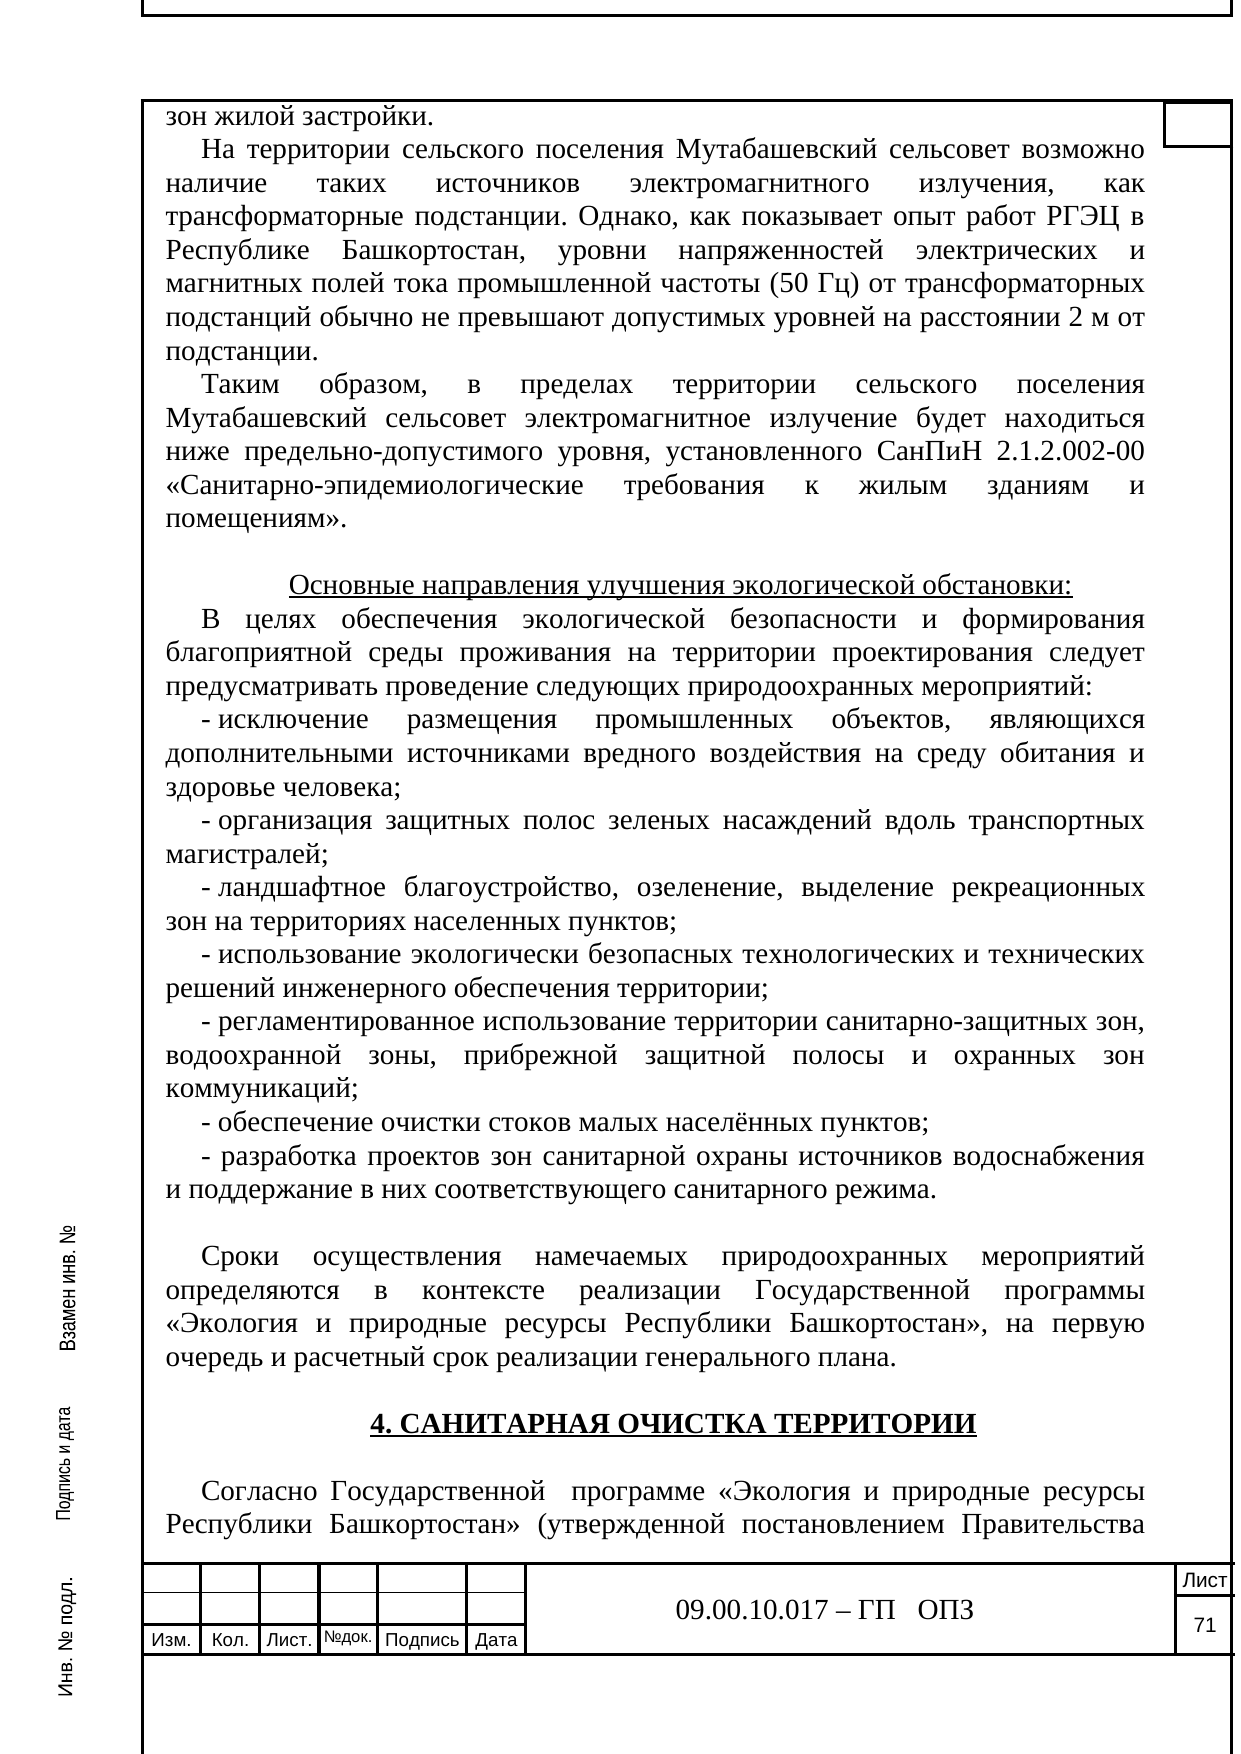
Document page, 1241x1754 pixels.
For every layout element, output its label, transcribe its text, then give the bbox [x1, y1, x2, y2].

text - ландшафтное благоустройство, озеленение, выделение рекреационных зон на территориях населенных пунктов; [165, 869, 1146, 936]
text - разработка проектов зон санитарной охраны источников водоснабжения и поддержание в них соответствующего санитарного режима. [165, 1138, 1146, 1205]
text Основные направления улучшения экологической обстановки: [165, 567, 1146, 601]
text - использование экологически безопасных технологических и технических решений инженерного обеспечения территории; [165, 936, 1146, 1003]
text - исключение размещения промышленных объектов, являющихся дополнительными источниками вредного воздействия на среду обитания и здоровье человека; [165, 702, 1146, 802]
text На территории сельского поселения Мутабашевский сельсовет возможно наличие таких источников электромагнитного излучения, как трансформаторные подстанции. Однако, как показывает опыт работ РГЭЦ в Республике Башкортостан, уровни напряженностей электрических и магнитных полей тока промышленной частоты (50 Гц) от трансформаторных подстанций обычно не превышают допустимых уровней на расстоянии от подстанции. [165, 131, 1146, 366]
list Сроки осуществления намечаемых природоохранных мероприятий определяются в контексте реализации Государственной программы «Экология и природные ресурсы Республики Башкортостан», на первую очередь и расчетный срок реализации генерального плана. [165, 1238, 1146, 1372]
text - организация защитных полос зеленых насаждений вдоль транспортных магистралей; [165, 802, 1146, 869]
text Таким образом, в пределах территории сельского поселения Мутабашевский сельсовет электромагнитное излучение будет находиться ниже предельно-допустимого уровня, установленного СанПиН 2.1.2.002-00 «Санитарно-эпидемиологические требования к жилым зданиям и помещениям». [165, 366, 1146, 534]
text - регламентированное использование территории санитарно-защитных зон, водоохранной зоны, прибрежной защитной полосы и охранных зон коммуникаций; [165, 1003, 1146, 1104]
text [165, 1473, 1146, 1540]
text В целях обеспечения экологической безопасности и формирования благоприятной среды проживания на территории проектирования следует предусматривать проведение следующих природоохранных мероприятий: [165, 601, 1146, 702]
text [165, 98, 1146, 131]
text - обеспечение очистки стоков малых населённых пунктов; [165, 1104, 1146, 1138]
text 4. САНИТАРНАЯ ОЧИСТКА ТЕРРИТОРИИ [165, 1406, 1146, 1439]
